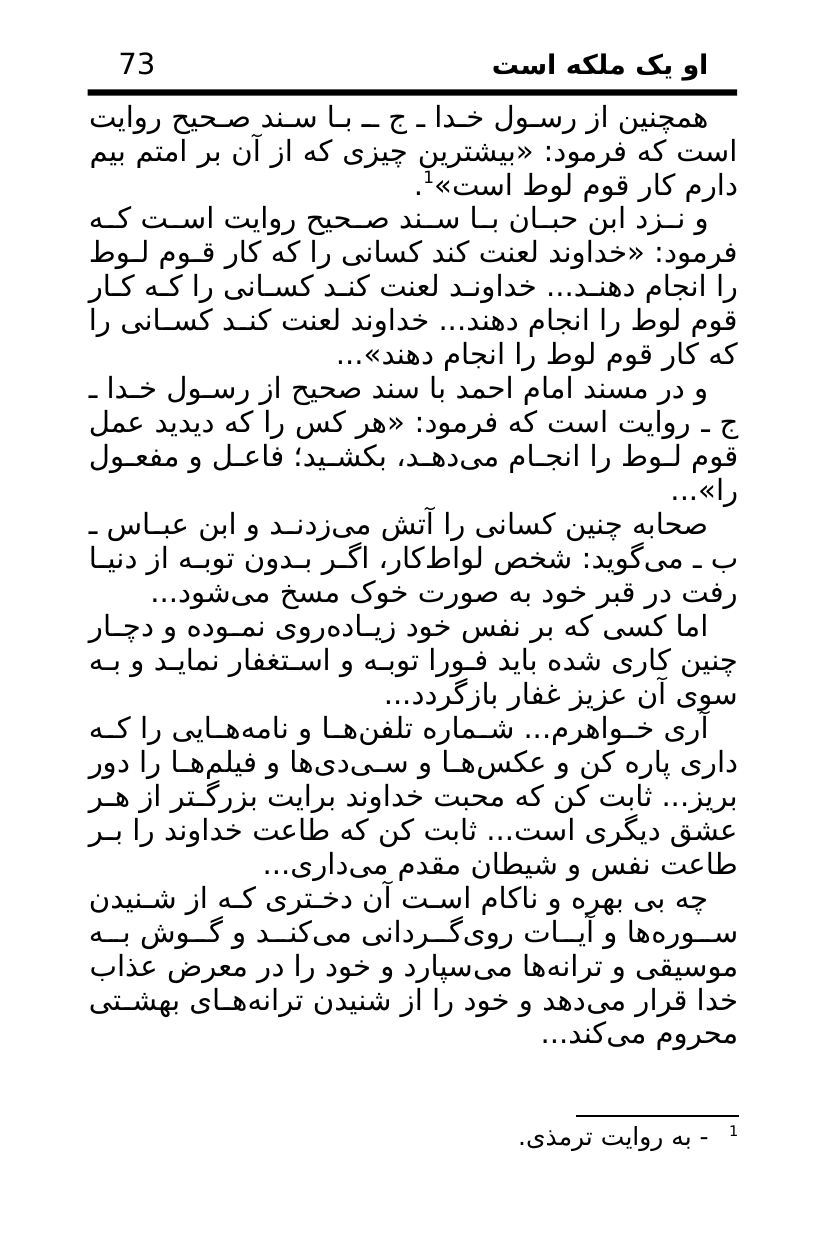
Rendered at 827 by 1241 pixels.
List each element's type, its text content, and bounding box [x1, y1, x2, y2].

text اما کسی که بر نفس خود زیاده‌روی نموده و دچار چنین کاری شده باید فورا توبه و استغفار نماید و به سوی آن عزیز غفار بازگردد... [89, 609, 738, 711]
text و در مسند امام احمد با سند صحیح از رسول خدا ـ ج ـ روایت است که فرمود: «هر کس را که دیدید عمل قوم لوط را انجام می‌دهد، بکشید؛ فاعل و مفعول را»... [89, 372, 738, 507]
text همچنین از رسول خدا ـ ج ـ با سند صحیح روایت است که فرمود: «بیشترین چیزی که از آن بر امتم بیم دارم کار قوم لوط است». [89, 100, 738, 202]
text و نزد ابن حبان با سند صحیح روایت است که فرمود: «خداوند لعنت کند کسانی را که کار قوم لوط را انجام دهند... خداوند لعنت کند کسانی را که کار قوم لوط را انجام دهند... خداوند لعنت کند کسانی را که کار قوم لوط را انجام دهند»... [89, 202, 738, 372]
text آری خواهرم... شماره تلفن‌ها و نامه‌هایی را که داری پاره کن و عکس‌ها و سی‌دی‌ها و فیلم‌ها را دور بریز... ثابت کن که محبت خداوند برایت بزرگتر از هر عشق دیگری است... ثابت کن که طاعت خداوند را بر طاعت نفس و شیطان مقدم می‌داری... [89, 711, 738, 881]
text چه بی بهره و ناکام است آن دختری که از شنیدن سوره‌ها و آیات روی‌گردانی می‌کند و گوش به موسیقی و ترانه‌ها می‌سپارد و خود را در معرض عذاب خدا قرار می‌دهد و خود را از شنیدن ترانه‌های بهشتی محروم می‌کند... [89, 881, 738, 1051]
text صحابه چنین کسانی را آتش می‌زدند و ابن عباس ـ ب ـ می‌گوید: شخص لواط‌کار، اگر بدون توبه از دنیا رفت در قبر خود به صورت خوک مسخ می‌شود... [89, 507, 738, 609]
